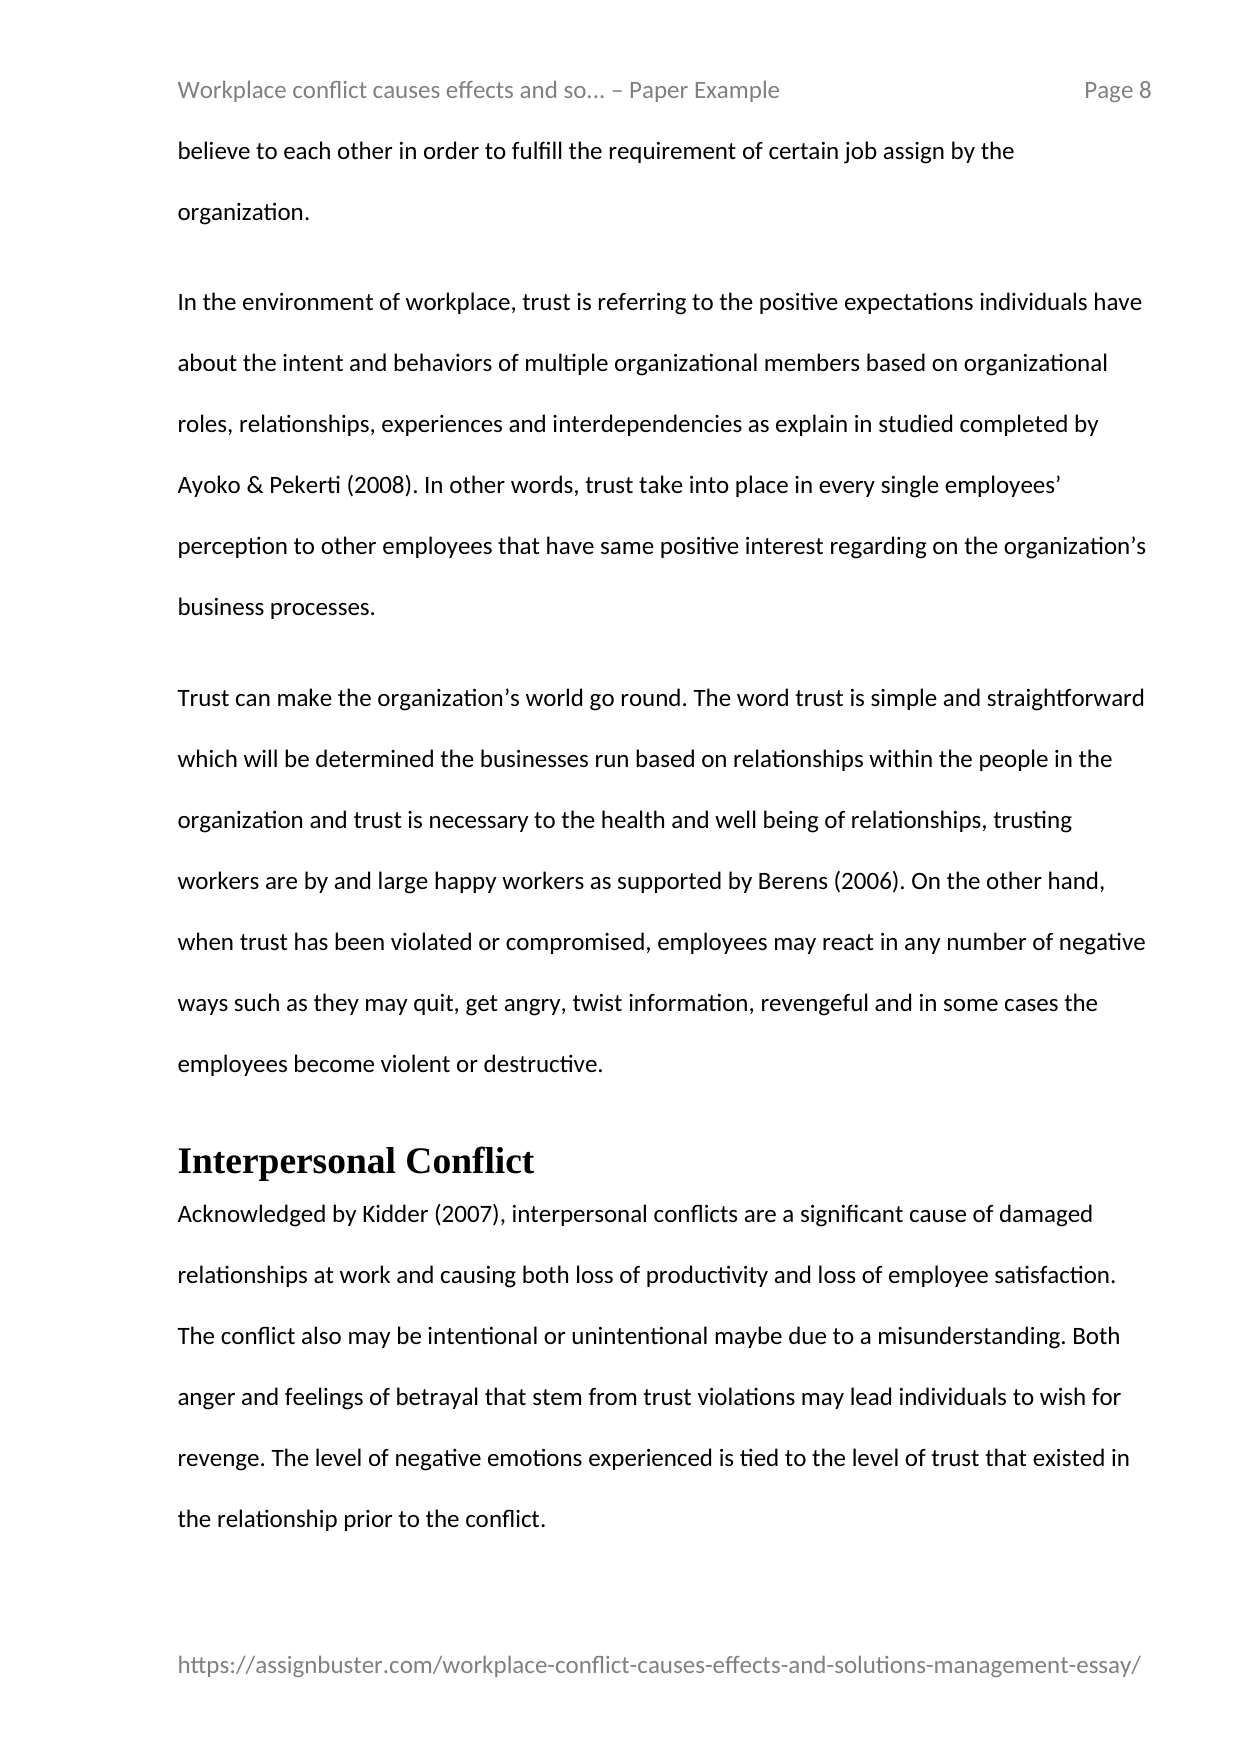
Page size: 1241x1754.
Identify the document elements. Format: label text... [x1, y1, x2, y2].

text Acknowledged by Kidder (2007), interpersonal conflicts are a significant cause of damaged relationships at work and causing both loss of productivity and loss of employee satisfaction. The conflict also may be intentional or unintentional maybe due to a misunderstanding. Both anger and feelings of betrayal that stem from trust violations may lead individuals to wish for revenge. The level of negative emotions experienced is tied to the level of trust that existed in the relationship prior to the conflict. [177, 1198, 1152, 1534]
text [177, 135, 1152, 226]
text Trust can make the organization’s world go round. The word trust is simple and straightforward which will be determined the businesses run based on relationships within the people in the organization and trust is necessary to the health and well being of relationships, trusting workers are by and large happy workers as supported by Berens (2006). On the other hand, when trust has been violated or compromised, employees may react in any number of negative ways such as they may quit, get angry, twist information, revengeful and in some cases the employees become violent or destructive. [177, 682, 1152, 1079]
subtitle Interpersonal Conflict [177, 1139, 1152, 1182]
text In the environment of workplace, trust is referring to the positive expectations individuals have about the intent and behaviors of multiple organizational members based on organizational roles, relationships, experiences and interdependencies as explain in studied completed by Ayoko & Pekerti (2008). In other words, trust take into place in every single employees’ perception to other employees that have same positive interest regarding on the organization’s business processes. [177, 286, 1152, 622]
